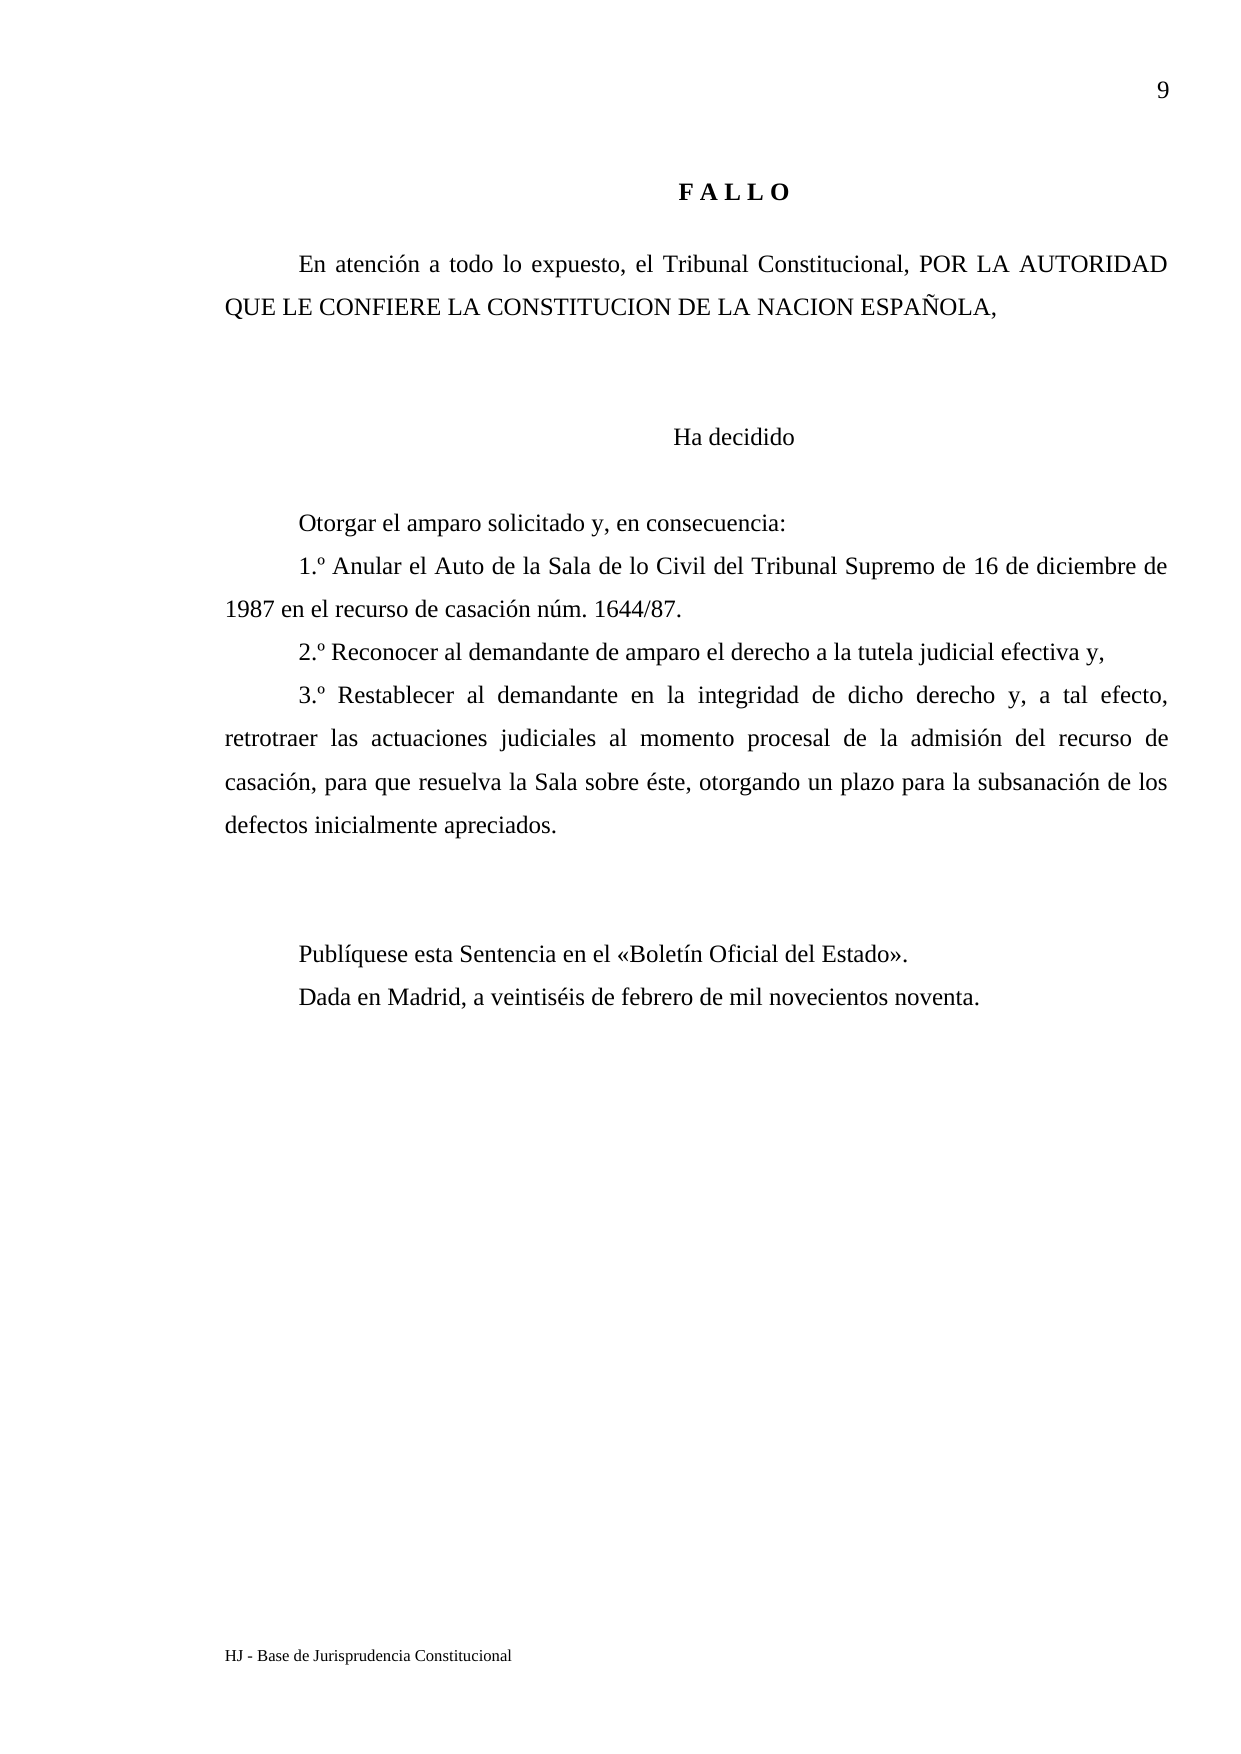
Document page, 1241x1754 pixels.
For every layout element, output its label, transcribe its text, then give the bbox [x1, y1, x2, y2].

text Publíquese esta Sentencia en el «Boletín Oficial del Estado». [224, 939, 1169, 968]
text Ha decidido [224, 422, 1169, 450]
text 2.º Reconocer al demandante de amparo el derecho a la tutela judicial efectiva y, [224, 637, 1169, 666]
subtitle F A L L O [224, 177, 1169, 206]
text En atención a todo lo expuesto, el Tribunal Constitucional, POR LA AUTORIDAD QUE LE CONFIERE LA CONSTITUCION DE LA NACION ESPAÑOLA, [224, 249, 1169, 321]
text Otorgar el amparo solicitado y, en consecuencia: [224, 508, 1169, 537]
text 3.º Restablecer al demandante en la integridad de dicho derecho y, a tal efecto, retrotraer las actuaciones judiciales al momento procesal de la admisión del recurso de casación, para que resuelva la Sala sobre éste, otorgando un plazo para la subsanación de los defectos inicialmente apreciados. [224, 680, 1169, 838]
text 1.º Anular el Auto de la Sala de lo Civil del Tribunal Supremo de 16 de diciembre de 1987 en el recurso de casación núm. 1644/87. [224, 551, 1169, 623]
text Dada en Madrid, a veintiséis de febrero de mil novecientos noventa. [224, 982, 1169, 1011]
